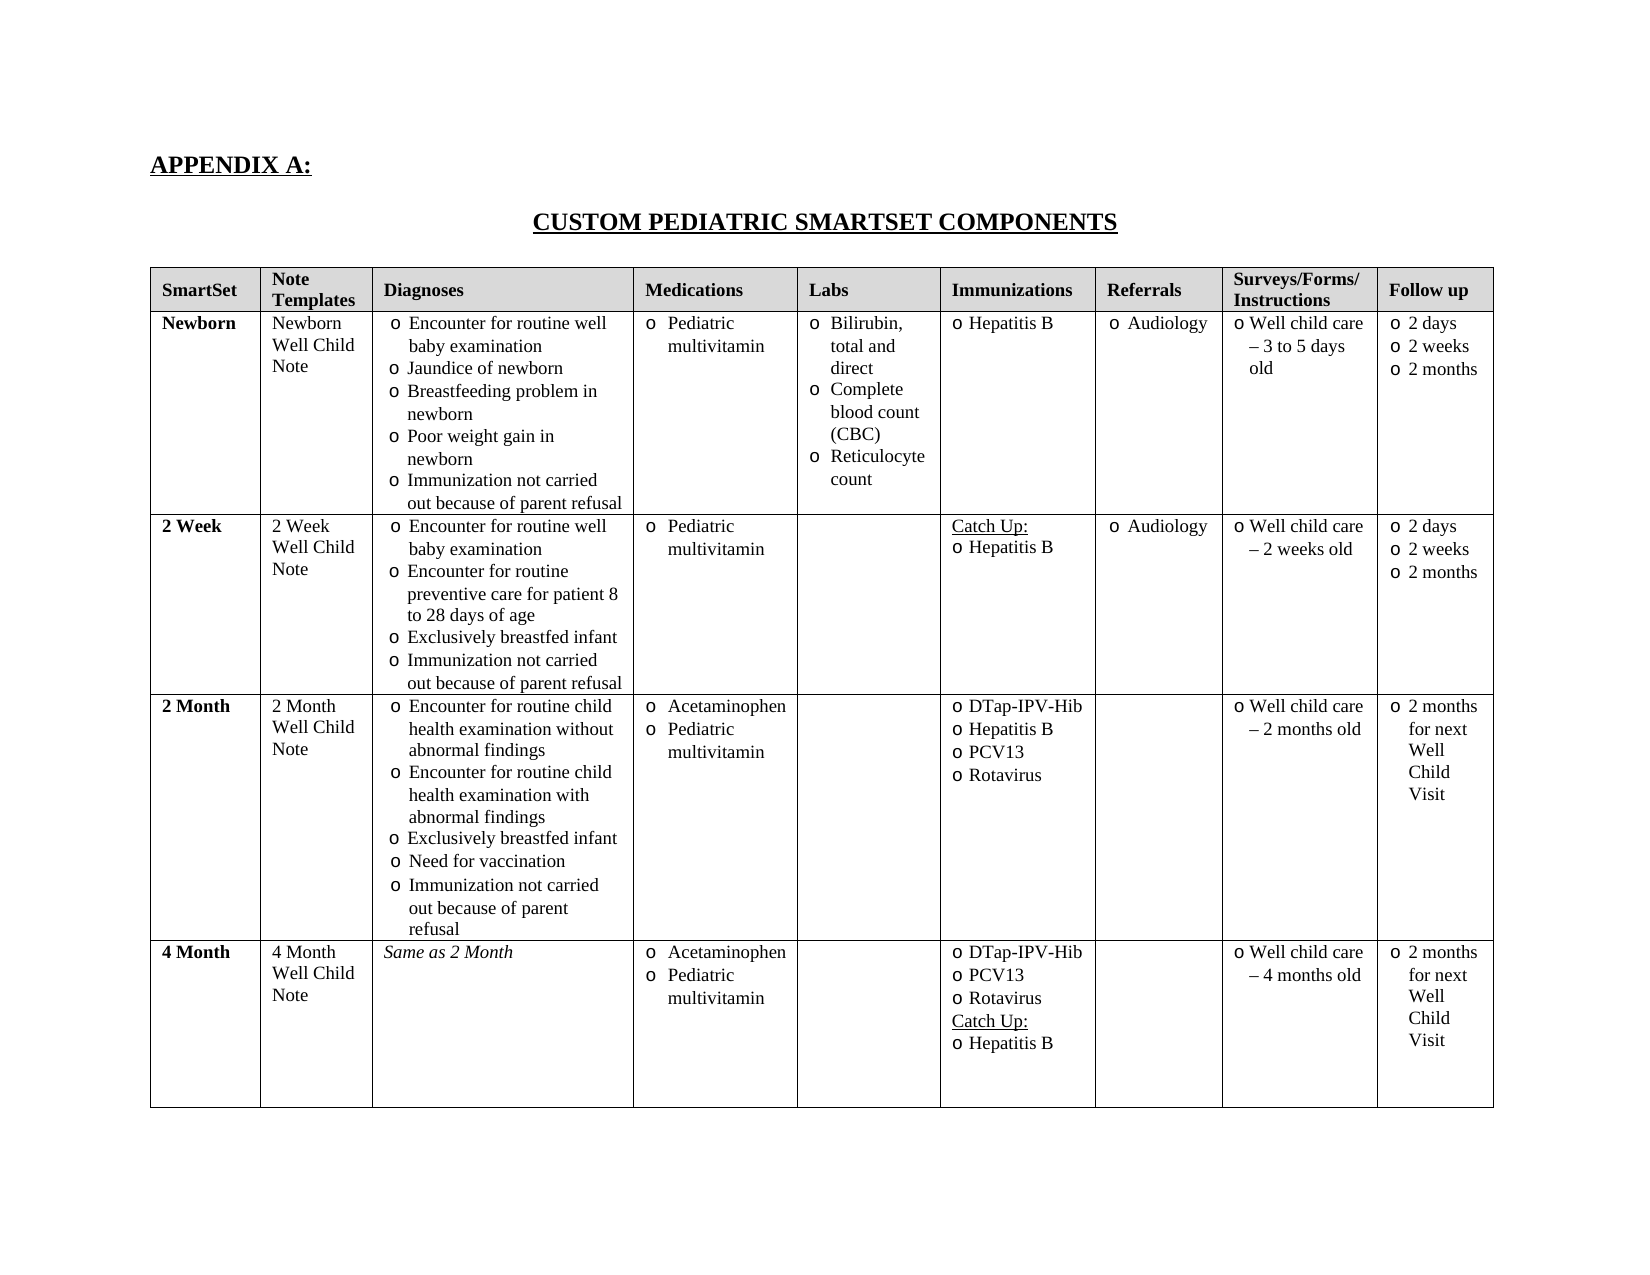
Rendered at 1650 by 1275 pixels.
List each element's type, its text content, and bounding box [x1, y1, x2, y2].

table_header Diagnoses [373, 268, 633, 311]
table_cell [798, 515, 940, 694]
table_cell Bilirubin, total and direct Complete blood count (CBC) Reticulocyte count [798, 312, 940, 514]
table_cell Hepatitis B [941, 312, 1095, 514]
table_cell 2 Week [151, 515, 260, 694]
table_header Labs [798, 268, 940, 311]
table_cell 2 Month [151, 695, 260, 940]
table_cell 2 months for next Well Child Visit [1378, 941, 1493, 1107]
table_cell Well child care – 2 months old [1223, 695, 1377, 940]
table_cell Encounter for routine well baby examination Encounter for routine preventive care for patient 8 to 28 days of age Exclusively breastfed infant Immunization not carried out because of parent refusal [373, 515, 633, 694]
table_cell DTap-IPV-Hib Hepatitis B PCV13 Rotavirus [941, 695, 1095, 940]
table_cell Encounter for routine well baby examination Jaundice of newborn Breastfeeding problem in newborn Poor weight gain in newborn Immunization not carried out because of parent refusal [373, 312, 633, 514]
table_cell 2 Month Well Child Note [261, 695, 372, 940]
table_header Note Templates [261, 268, 372, 311]
table_header Medications [634, 268, 797, 311]
table_cell Newborn Well Child Note [261, 312, 372, 514]
table_cell Acetaminophen Pediatric multivitamin [634, 695, 797, 940]
table_cell [1096, 941, 1222, 1107]
table_cell 2 days 2 weeks 2 months [1378, 312, 1493, 514]
table_cell Well child care – 2 weeks old [1223, 515, 1377, 694]
table_header SmartSet [151, 268, 260, 311]
table_cell Newborn [151, 312, 260, 514]
table_cell Audiology [1096, 312, 1222, 514]
table_cell Encounter for routine child health examination without abnormal findings Encounter for routine child health examination with abnormal findings Exclusively breastfed infant Need for vaccination Immunization not carried out because of parent refusal [373, 695, 633, 940]
table_cell Pediatric multivitamin [634, 312, 797, 514]
table_cell 2 Week Well Child Note [261, 515, 372, 694]
table_cell 4 Month [151, 941, 260, 1107]
table_cell 2 days 2 weeks 2 months [1378, 515, 1493, 694]
table_cell Pediatric multivitamin [634, 515, 797, 694]
table_cell Audiology [1096, 515, 1222, 694]
table_header Referrals [1096, 268, 1222, 311]
text APPENDIX A: [150, 150, 1500, 179]
table_cell Well child care – 4 months old [1223, 941, 1377, 1107]
table_cell DTap-IPV-Hib PCV13 Rotavirus Catch Up: Hepatitis B [941, 941, 1095, 1107]
text CUSTOM PEDIATRIC SMARTSET COMPONENTS [150, 207, 1500, 236]
table_header Surveys/Forms/ Instructions [1223, 268, 1377, 311]
table_cell Well child care – 3 to 5 days old [1223, 312, 1377, 514]
table_cell 2 months for next Well Child Visit [1378, 695, 1493, 940]
table_cell Catch Up: Hepatitis B [941, 515, 1095, 694]
table_cell Same as 2 Month [373, 941, 633, 1107]
table_cell [1096, 695, 1222, 940]
table_cell [798, 941, 940, 1107]
table_cell [798, 695, 940, 940]
table_header Follow up [1378, 268, 1493, 311]
table_cell 4 Month Well Child Note [261, 941, 372, 1107]
table_cell Acetaminophen Pediatric multivitamin [634, 941, 797, 1107]
table_header Immunizations [941, 268, 1095, 311]
